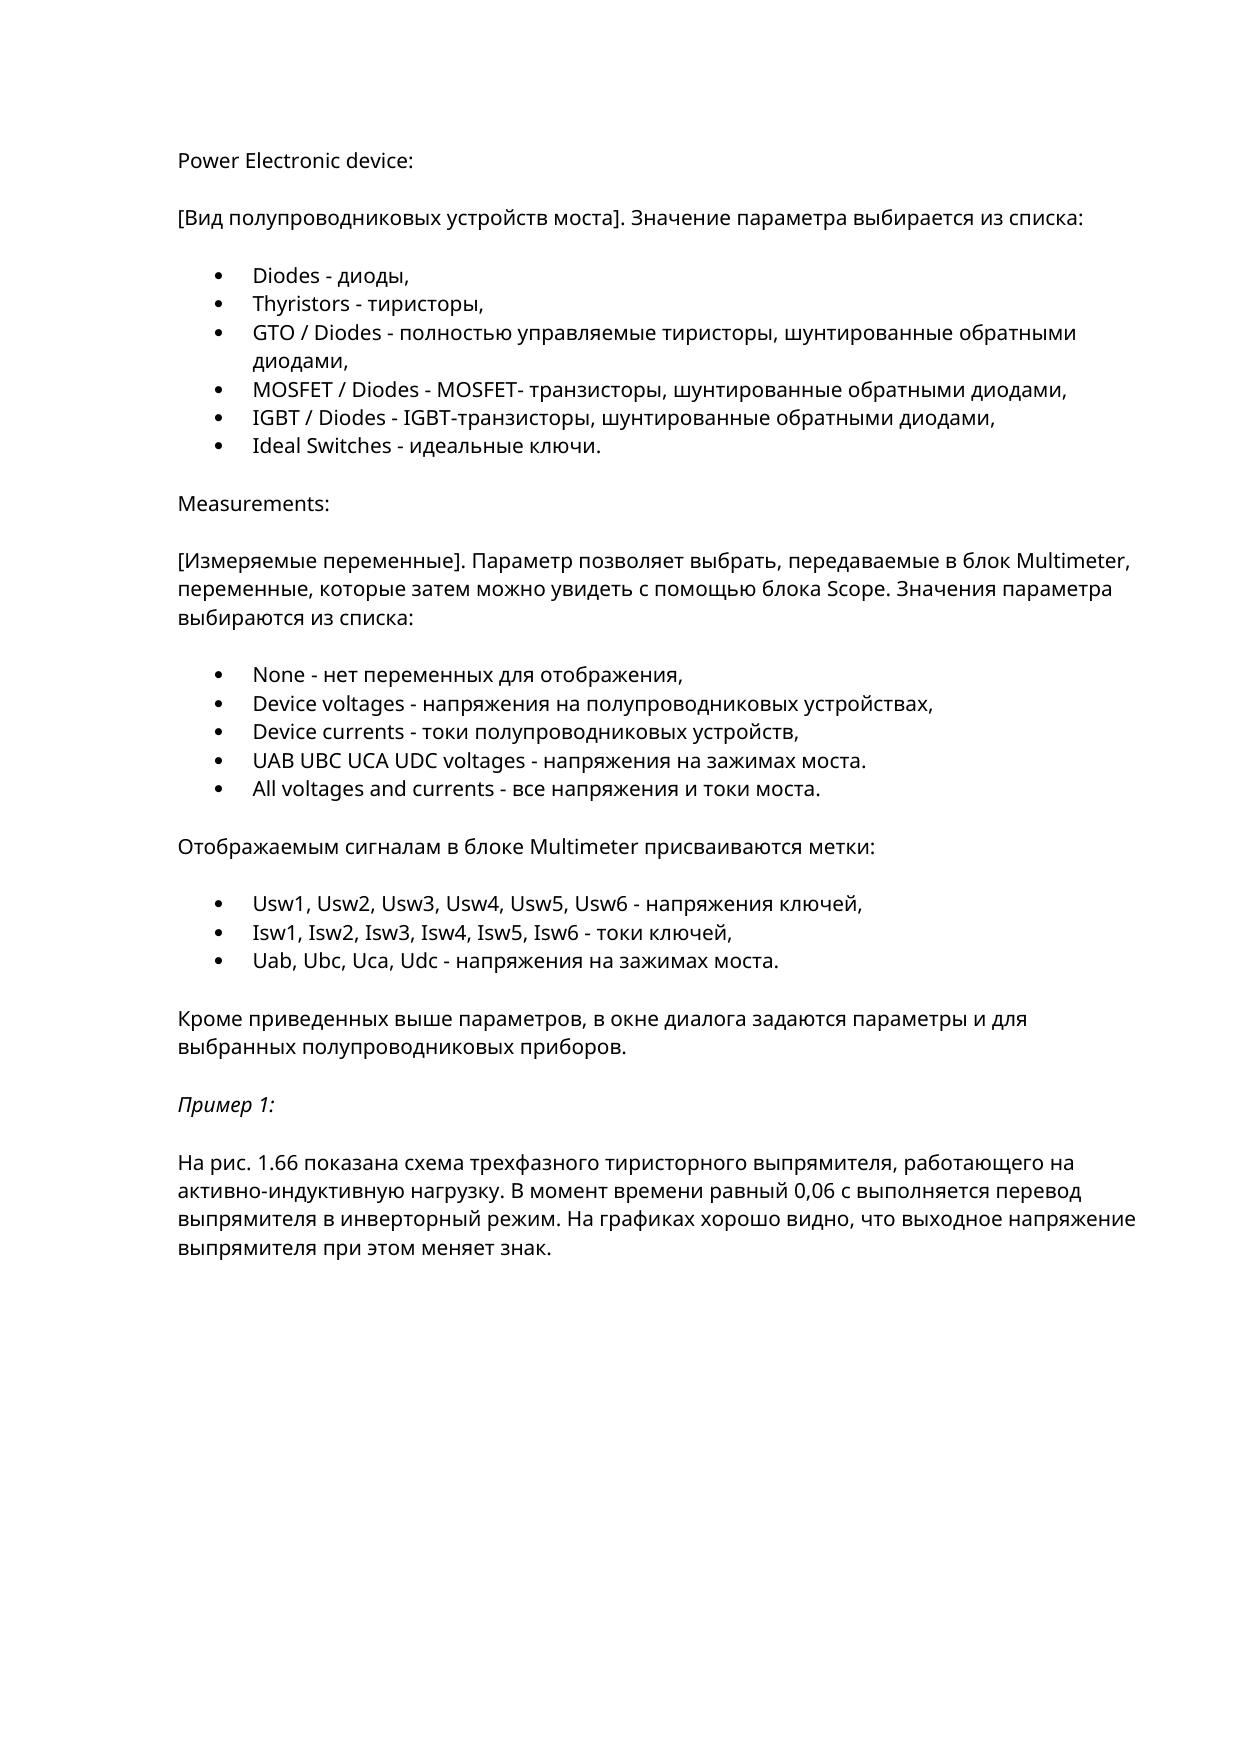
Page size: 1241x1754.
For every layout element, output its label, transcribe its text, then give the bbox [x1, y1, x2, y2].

list GTO / Diodes - полностью управляемые тиристоры, шунтированные обратными диодами, [215, 318, 1152, 375]
list IGBT / Diodes - IGBT-транзисторы, шунтированные обратными диодами, [215, 403, 1152, 432]
list UAB UBC UCA UDC voltages - напряжения на зажимах моста. [215, 746, 1152, 774]
list Diodes - диоды, [215, 261, 1152, 289]
list Ideal Switches - идеальные ключи. [215, 432, 1152, 460]
text Кроме приведенных выше параметров, в окне диалога задаются параметры и для выбранных полупроводниковых приборов. [177, 1004, 1152, 1061]
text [177, 118, 1152, 232]
list Uab, Ubc, Uca, Udc - напряжения на зажимах моста. [215, 946, 1152, 975]
text Отображаемым сигналам в блоке Multimeter присваиваются метки: [177, 832, 1152, 860]
list All voltages and currents - все напряжения и токи моста. [215, 774, 1152, 803]
text Measurements: [Измеряемые переменные]. Параметр позволяет выбрать, передаваемые в блок Multimeter, переменные, которые затем можно увидеть с помощью блока Scope. Значения параметра выбираются из списка: [177, 489, 1152, 631]
list Thyristors - тиристоры, [215, 289, 1152, 318]
list Device currents - токи полупроводниковых устройств, [215, 717, 1152, 746]
list MOSFET / Diodes - MOSFET- транзисторы, шунтированные обратными диодами, [215, 375, 1152, 403]
text На рис. 1.66 показана схема трехфазного тиристорного выпрямителя, работающего на активно-индуктивную нагрузку. В момент времени равный 0,06 с выполняется перевод выпрямителя в инверторный режим. На графиках хорошо видно, что выходное напряжение выпрямителя при этом меняет знак. [177, 1148, 1152, 1261]
list Usw1, Usw2, Usw3, Usw4, Usw5, Usw6 - напряжения ключей, [215, 889, 1152, 918]
list None - нет переменных для отображения, [215, 661, 1152, 689]
list Device voltages - напряжения на полупроводниковых устройствах, [215, 689, 1152, 717]
text Пример 1: [177, 1090, 1152, 1118]
list Isw1, Isw2, Isw3, Isw4, Isw5, Isw6 - токи ключей, [215, 918, 1152, 946]
